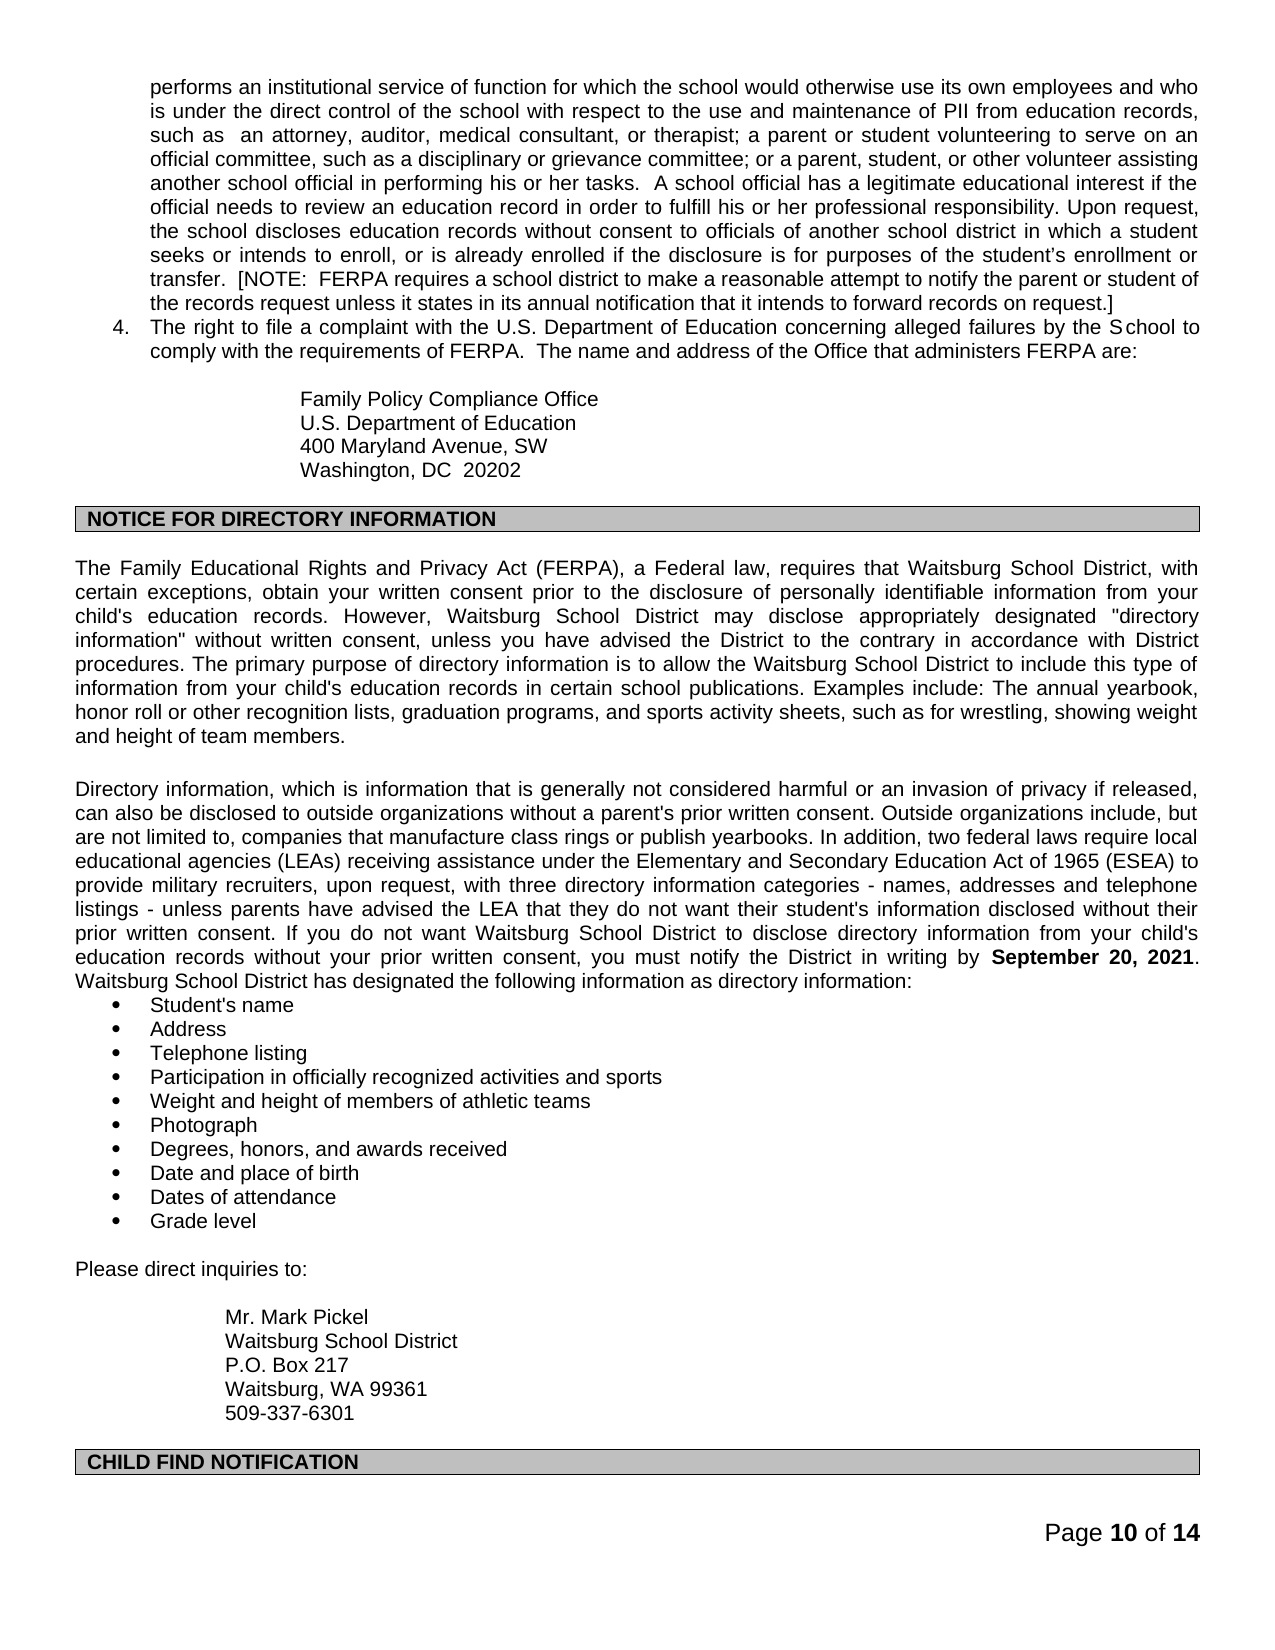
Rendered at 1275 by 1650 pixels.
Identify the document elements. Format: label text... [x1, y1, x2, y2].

list Dates of attendance [112, 1185, 1200, 1209]
text Washington, DC 20202 [300, 458, 1200, 482]
list Date and place of birth [112, 1161, 1200, 1185]
list Participation in officially recognized activities and sports [112, 1065, 1200, 1089]
text Directory information, which is information that is generally not considered harmful or an invasion of privacy if released, can also be disclosed to outside organizations without a parent's prior written consent. Outside organizations include, but are not limited to, companies that manufacture class rings or publish yearbooks. In addition, two federal laws require local educational agencies (LEAs) receiving assistance under the Elementary and Secondary Education Act of 1965 (ESEA) to provide military recruiters, upon request, with three directory information categories - names, addresses and telephone listings - unless parents have advised the LEA that they do not want their student's information disclosed without their prior written consent. If you do not want Waitsburg School District to disclose directory information from your child's education records without your prior written consent, you must notify the District in writing by September 20, 2021. Waitsburg School District has designated the following information as directory information: [75, 777, 1200, 993]
list Photograph [112, 1113, 1200, 1137]
text U.S. Department of Education [300, 410, 1200, 434]
list Weight and height of members of athletic teams [112, 1089, 1200, 1113]
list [112, 75, 1200, 314]
text Waitsburg School District [150, 1329, 1200, 1353]
text Mr. Mark Pickel [150, 1305, 1200, 1329]
text 400 Maryland Avenue, SW [300, 434, 1200, 458]
text The Family Educational Rights and Privacy Act (FERPA), a Federal law, requires that Waitsburg School District, with certain exceptions, obtain your written consent prior to the disclosure of personally identifiable information from your child's education records. However, Waitsburg School District may disclose appropriately designated "directory information" without written consent, unless you have advised the District to the contrary in accordance with District procedures. The primary purpose of directory information is to allow the Waitsburg School District to include this type of information from your child's education records in certain school publications. Examples include: The annual yearbook, honor roll or other recognition lists, graduation programs, and sports activity sheets, such as for wrestling, showing weight and height of team members. [75, 556, 1200, 748]
text Please direct inquiries to: [75, 1257, 1200, 1281]
list Grade level [112, 1209, 1200, 1233]
table_header NOTICE FOR DIRECTORY INFORMATION [76, 507, 1199, 531]
text Waitsburg, WA 99361 [150, 1377, 1200, 1401]
list Student's name [112, 993, 1200, 1017]
text P.O. Box 217 [150, 1353, 1200, 1377]
table_header CHILD FIND NOTIFICATION [76, 1450, 1199, 1474]
text Family Policy Compliance Office [225, 386, 1200, 410]
list Degrees, honors, and awards received [112, 1137, 1200, 1161]
list The right to file a complaint with the U.S. Department of Education concerning alleged failures by the School to comply with the requirements of FERPA. The name and address of the Office that administers FERPA are: [112, 314, 1200, 362]
list Address [112, 1017, 1200, 1041]
list Telephone listing [112, 1041, 1200, 1065]
text 509-337-6301 [150, 1401, 1200, 1425]
